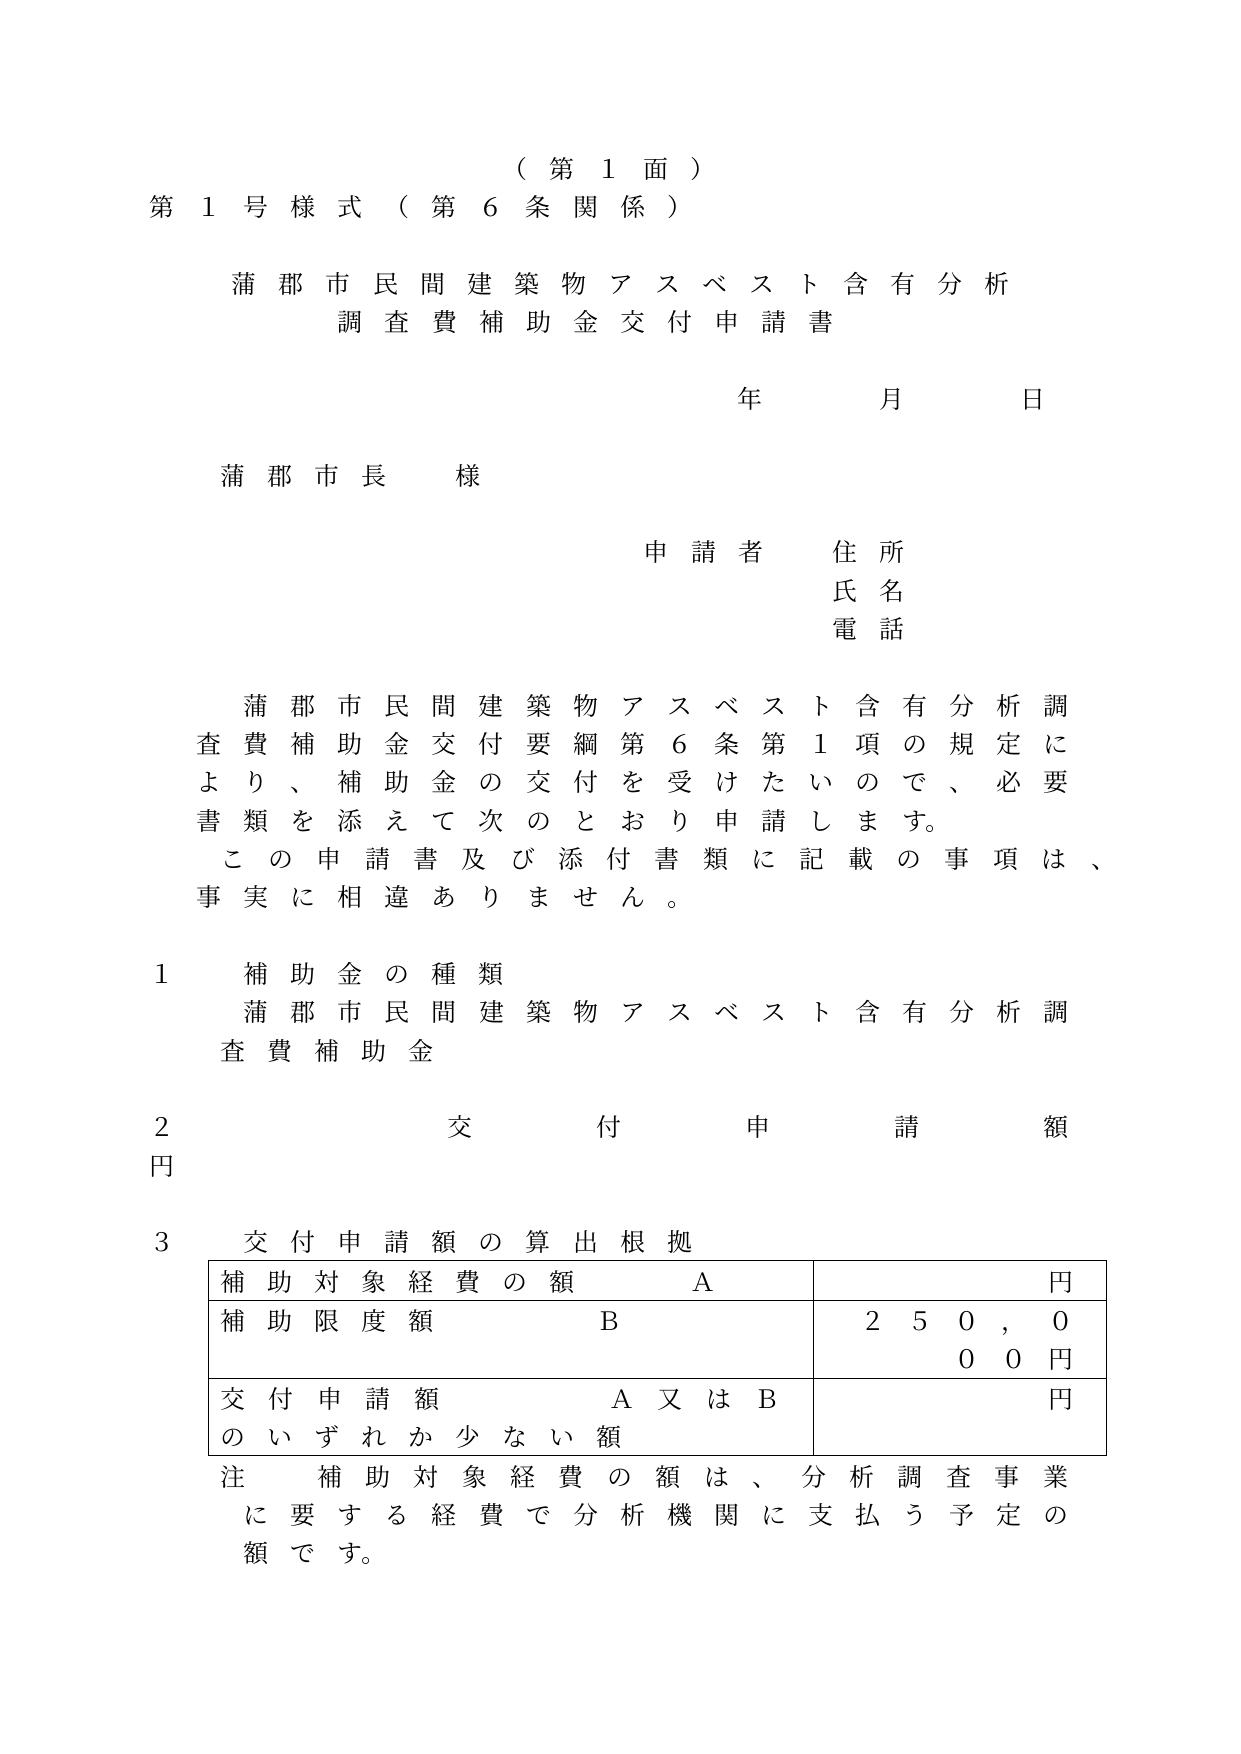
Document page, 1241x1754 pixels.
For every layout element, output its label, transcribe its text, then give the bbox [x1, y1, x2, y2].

table_cell 交付申請額 Ａ又はＢのいずれか少ない額 [209, 1379, 813, 1455]
table_header 円 [814, 1261, 1106, 1300]
text 年 月 日 [149, 379, 1067, 417]
text 注 補助対象経費の額は、分析調査事業に要する経費で分析機関に支払う予定の額です。 [196, 1456, 1091, 1571]
text 電話 [622, 609, 1091, 647]
text 氏名 [622, 570, 1091, 609]
text （第１面） [149, 149, 1091, 187]
text 蒲郡市民間建築物アスベスト含有分析調査費補助金交付申請書 [149, 264, 1044, 340]
text ２ 交付申請額 円 [149, 1107, 1091, 1184]
text ３ 交付申請額の算出根拠 [149, 1222, 1091, 1260]
text この申請書及び添付書類に記載の事項は、事実に相違ありません。 [173, 839, 1091, 915]
text 蒲郡市長 様 [149, 455, 1091, 494]
text １ 補助金の種類 [149, 954, 1091, 992]
table_cell 補助限度額 Ｂ [209, 1301, 813, 1377]
text 第１号様式（第６条関係） [149, 187, 1091, 225]
text 申請者 住所 [622, 532, 1091, 570]
table_cell 円 [814, 1379, 1106, 1455]
table_cell ２５０，０００円 [814, 1301, 1106, 1377]
text 蒲郡市民間建築物アスベスト含有分析調査費補助金 [196, 992, 1091, 1069]
text 蒲郡市民間建築物アスベスト含有分析調査費補助金交付要綱第６条第１項の規定により、補助金の交付を受けたいので、必要書類を添えて次のとおり申請します。 [173, 685, 1091, 839]
table_header 補助対象経費の額 Ａ [209, 1261, 813, 1300]
